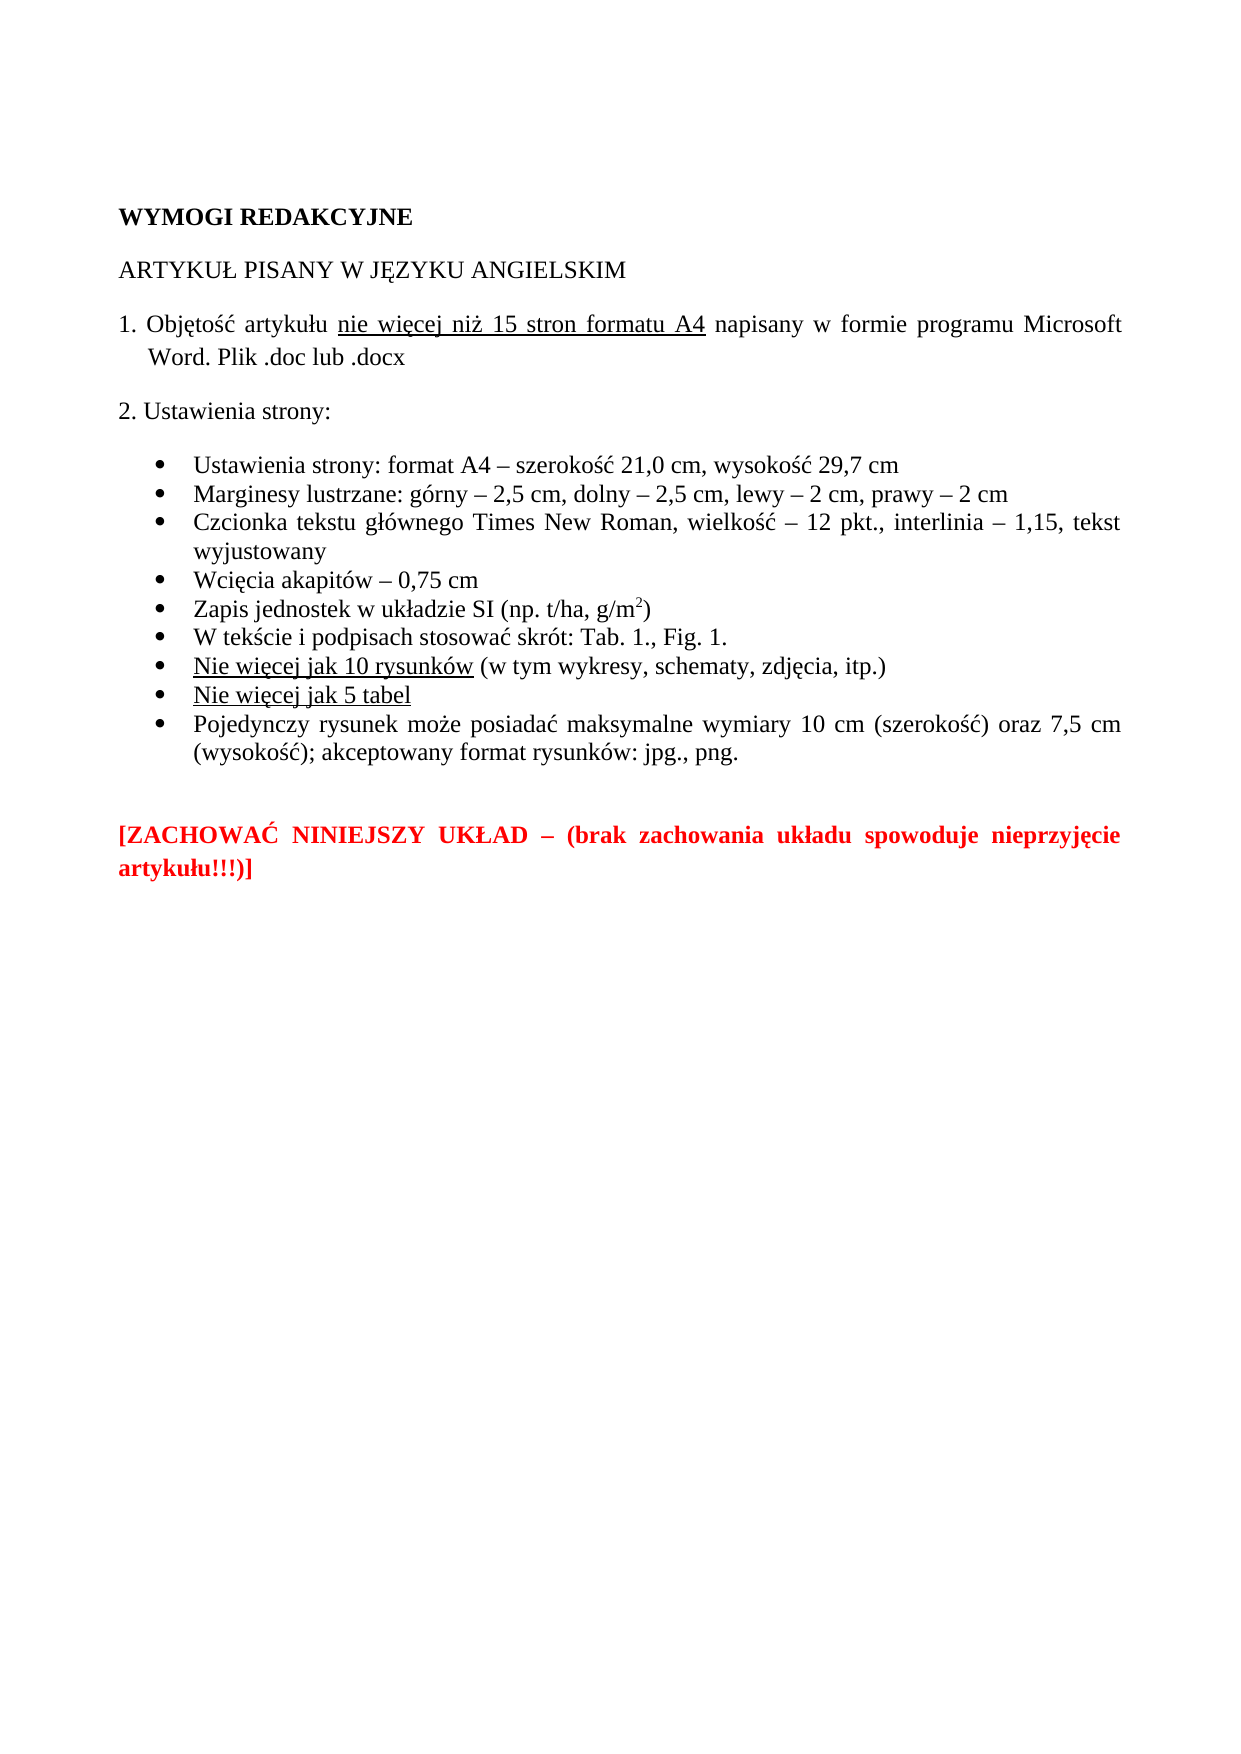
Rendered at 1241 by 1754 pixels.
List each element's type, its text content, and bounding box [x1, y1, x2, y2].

list Czcionka tekstu głównego Times New Roman, wielkość – 12 pkt., interlinia – 1,15, tekst wyjustowany [156, 507, 1122, 565]
list Marginesy lustrzane: górny – 2,5 cm, dolny – 2,5 cm, lewy – 2 cm, prawy – 2 cm [156, 479, 1122, 507]
text 1. Objętość artykułu nie więcej niż 15 stron formatu A4 napisany w formie programu Microsoft Word. Plik .doc lub .docx [118, 309, 1122, 371]
list Pojedynczy rysunek może posiadać maksymalne wymiary 10 cm (szerokość) oraz 7,5 cm (wysokość); akceptowany format rysunków: jpg., png. [156, 709, 1122, 766]
list Nie więcej jak 5 tabel [156, 680, 1122, 709]
list Wcięcia akapitów – 0,75 cm [156, 565, 1122, 594]
text [ZACHOWAĆ NINIEJSZY UKŁAD – (brak zachowania układu spowoduje nieprzyjęcie artykułu!!!)] [118, 820, 1122, 882]
list Ustawienia strony: format A4 – szerokość 21,0 cm, wysokość 29,7 cm [156, 450, 1122, 479]
list Zapis jednostek w układzie SI (np. t/ha, g/m2) [156, 594, 1122, 622]
text ARTYKUŁ PISANY W JĘZYKU ANGIELSKIM [118, 255, 1122, 284]
list W tekście i podpisach stosować skrót: Tab. 1., Fig. 1. [156, 622, 1122, 651]
text WYMOGI REDAKCYJNE [118, 202, 1122, 230]
text 2. Ustawienia strony: [118, 396, 1122, 425]
list Nie więcej jak 10 rysunków (w tym wykresy, schematy, zdjęcia, itp.) [156, 651, 1122, 680]
